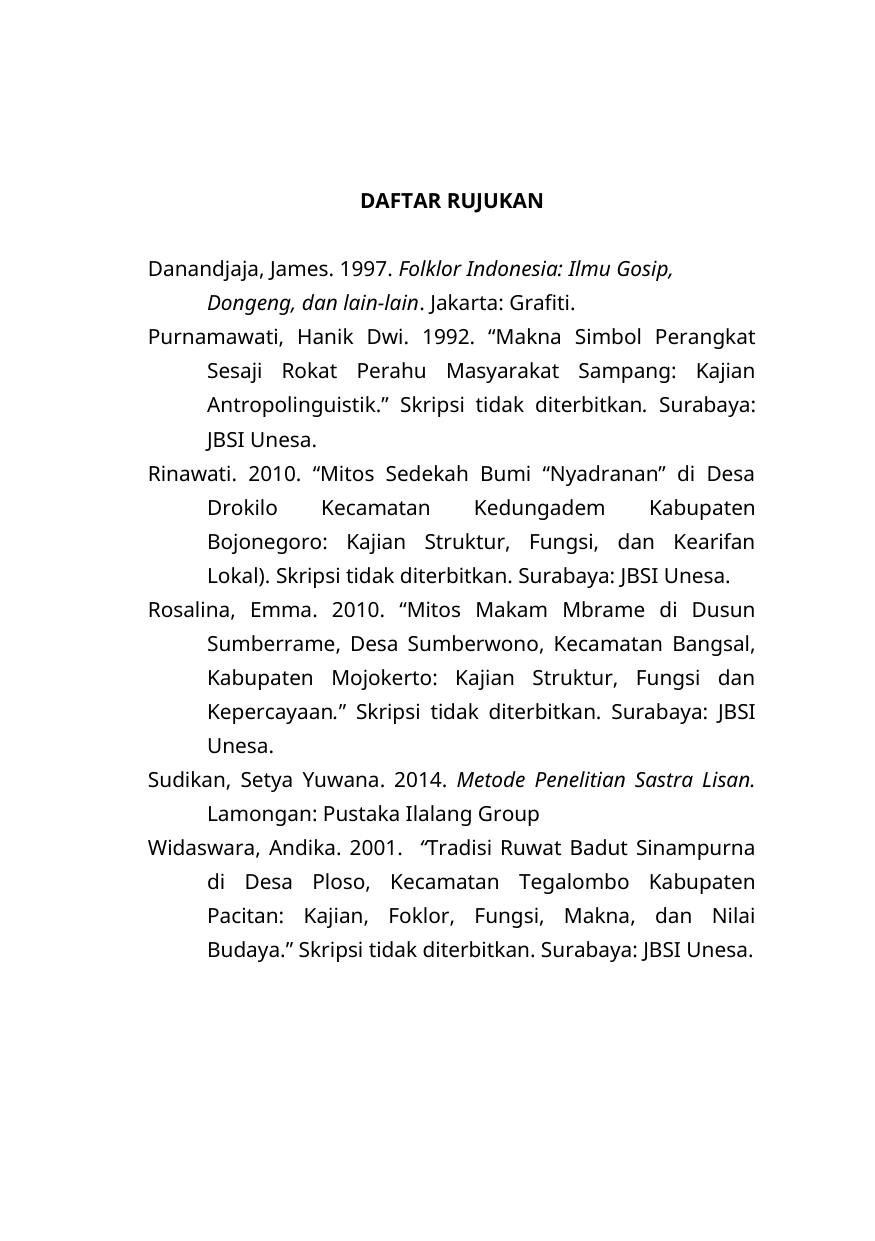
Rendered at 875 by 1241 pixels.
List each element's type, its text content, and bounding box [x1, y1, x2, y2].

text Rosalina, Emma. 2010. “Mitos Makam Mbrame di Dusun Sumberrame, Desa Sumberwono, Kecamatan Bangsal, Kabupaten Mojokerto: Kajian Struktur, Fungsi dan Kepercayaan.” Skripsi tidak diterbitkan. Surabaya: JBSI Unesa. [148, 595, 756, 760]
text DAFTAR RUJUKAN [148, 186, 756, 215]
text Purnamawati, Hanik Dwi. 1992. “Makna Simbol Perangkat Sesaji Rokat Perahu Masyarakat Sampang: Kajian Antropolinguistik.” Skripsi tidak diterbitkan. Surabaya: JBSI Unesa. [148, 322, 756, 453]
text Rinawati. 2010. “Mitos Sedekah Bumi “Nyadranan” di Desa Drokilo Kecamatan Kedungadem Kabupaten Bojonegoro: Kajian Struktur, Fungsi, dan Kearifan Lokal). Skripsi tidak diterbitkan. Surabaya: JBSI Unesa. [148, 459, 756, 589]
text Widaswara, Andika. 2001. “Tradisi Ruwat Badut Sinampurna di Desa Ploso, Kecamatan Tegalombo Kabupaten Pacitan: Kajian, Foklor, Fungsi, Makna, dan Nilai Budaya.” Skripsi tidak diterbitkan. Surabaya: JBSI Unesa. [148, 833, 756, 964]
text Danandjaja, James. 1997. Folklor Indonesia: Ilmu Gosip, Dongeng, dan lain-lain. Jakarta: Grafiti. [148, 254, 756, 317]
text Sudikan, Setya Yuwana. 2014. Metode Penelitian Sastra Lisan. Lamongan: Pustaka Ilalang Group [148, 765, 756, 828]
